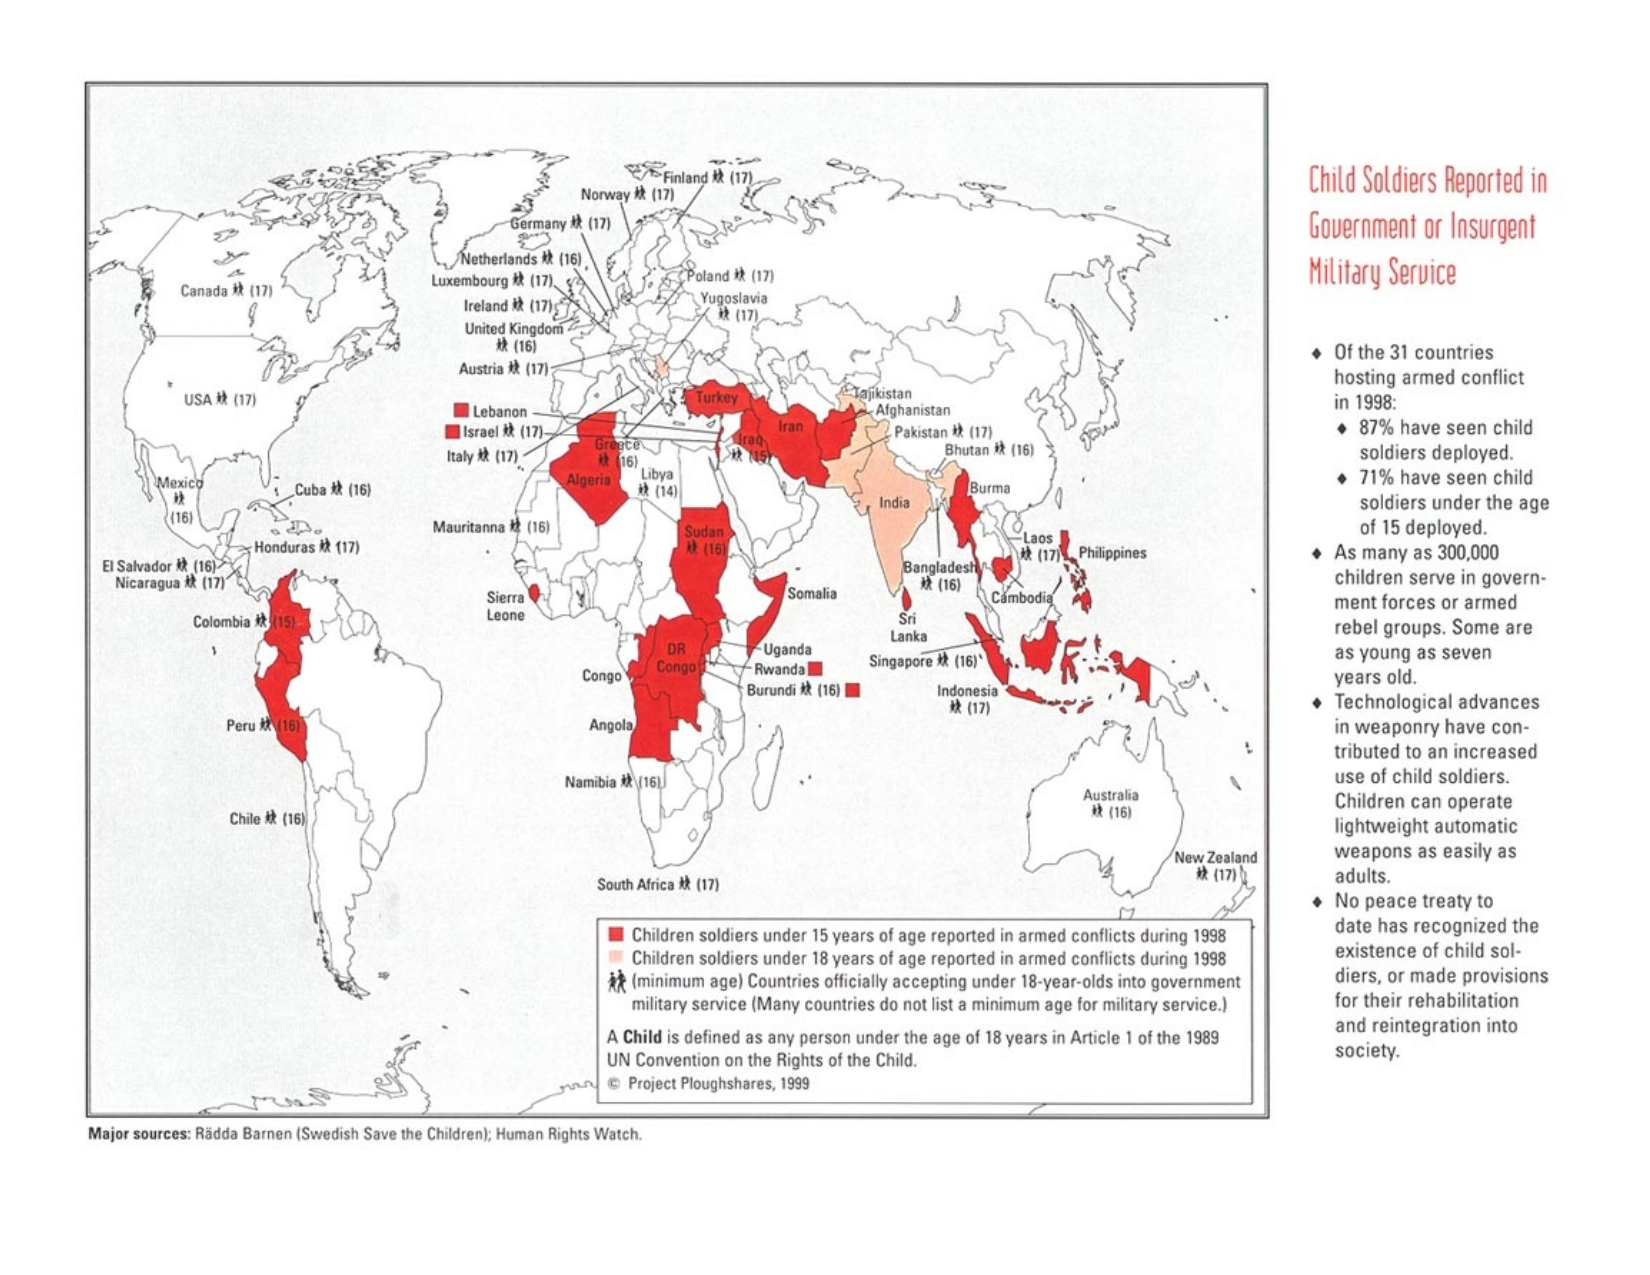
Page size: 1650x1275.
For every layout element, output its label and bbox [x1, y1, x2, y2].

picture [75, 75, 1575, 1151]
